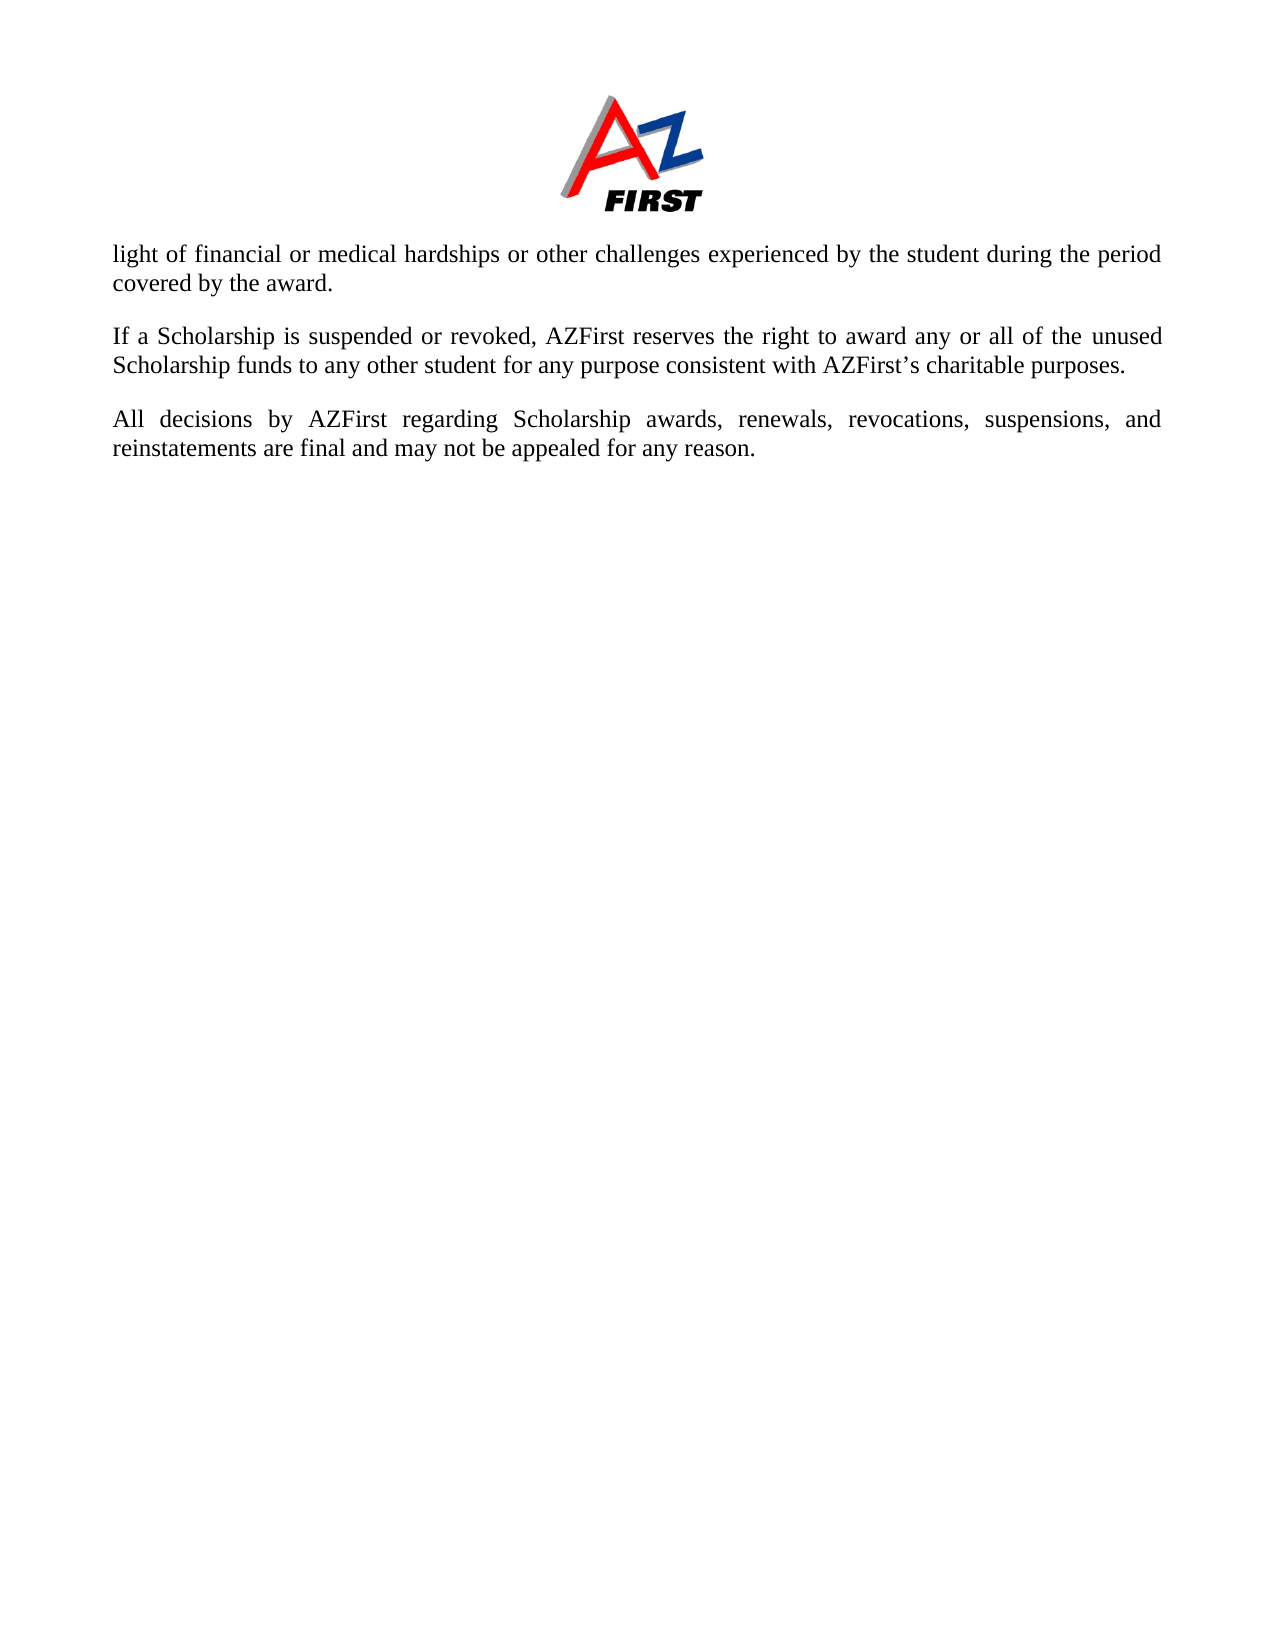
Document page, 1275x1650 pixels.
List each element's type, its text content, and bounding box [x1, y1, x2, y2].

text All decisions by AZFirst regarding Scholarship awards, renewals, revocations, suspensions, and reinstatements are final and may not be appealed for any reason. [112, 404, 1162, 461]
picture [543, 75, 732, 239]
text If a Scholarship is suspended or revoked, AZFirst reserves the right to award any or all of the unused Scholarship funds to any other student for any purpose consistent with AZFirst’s charitable purposes. [112, 321, 1162, 379]
